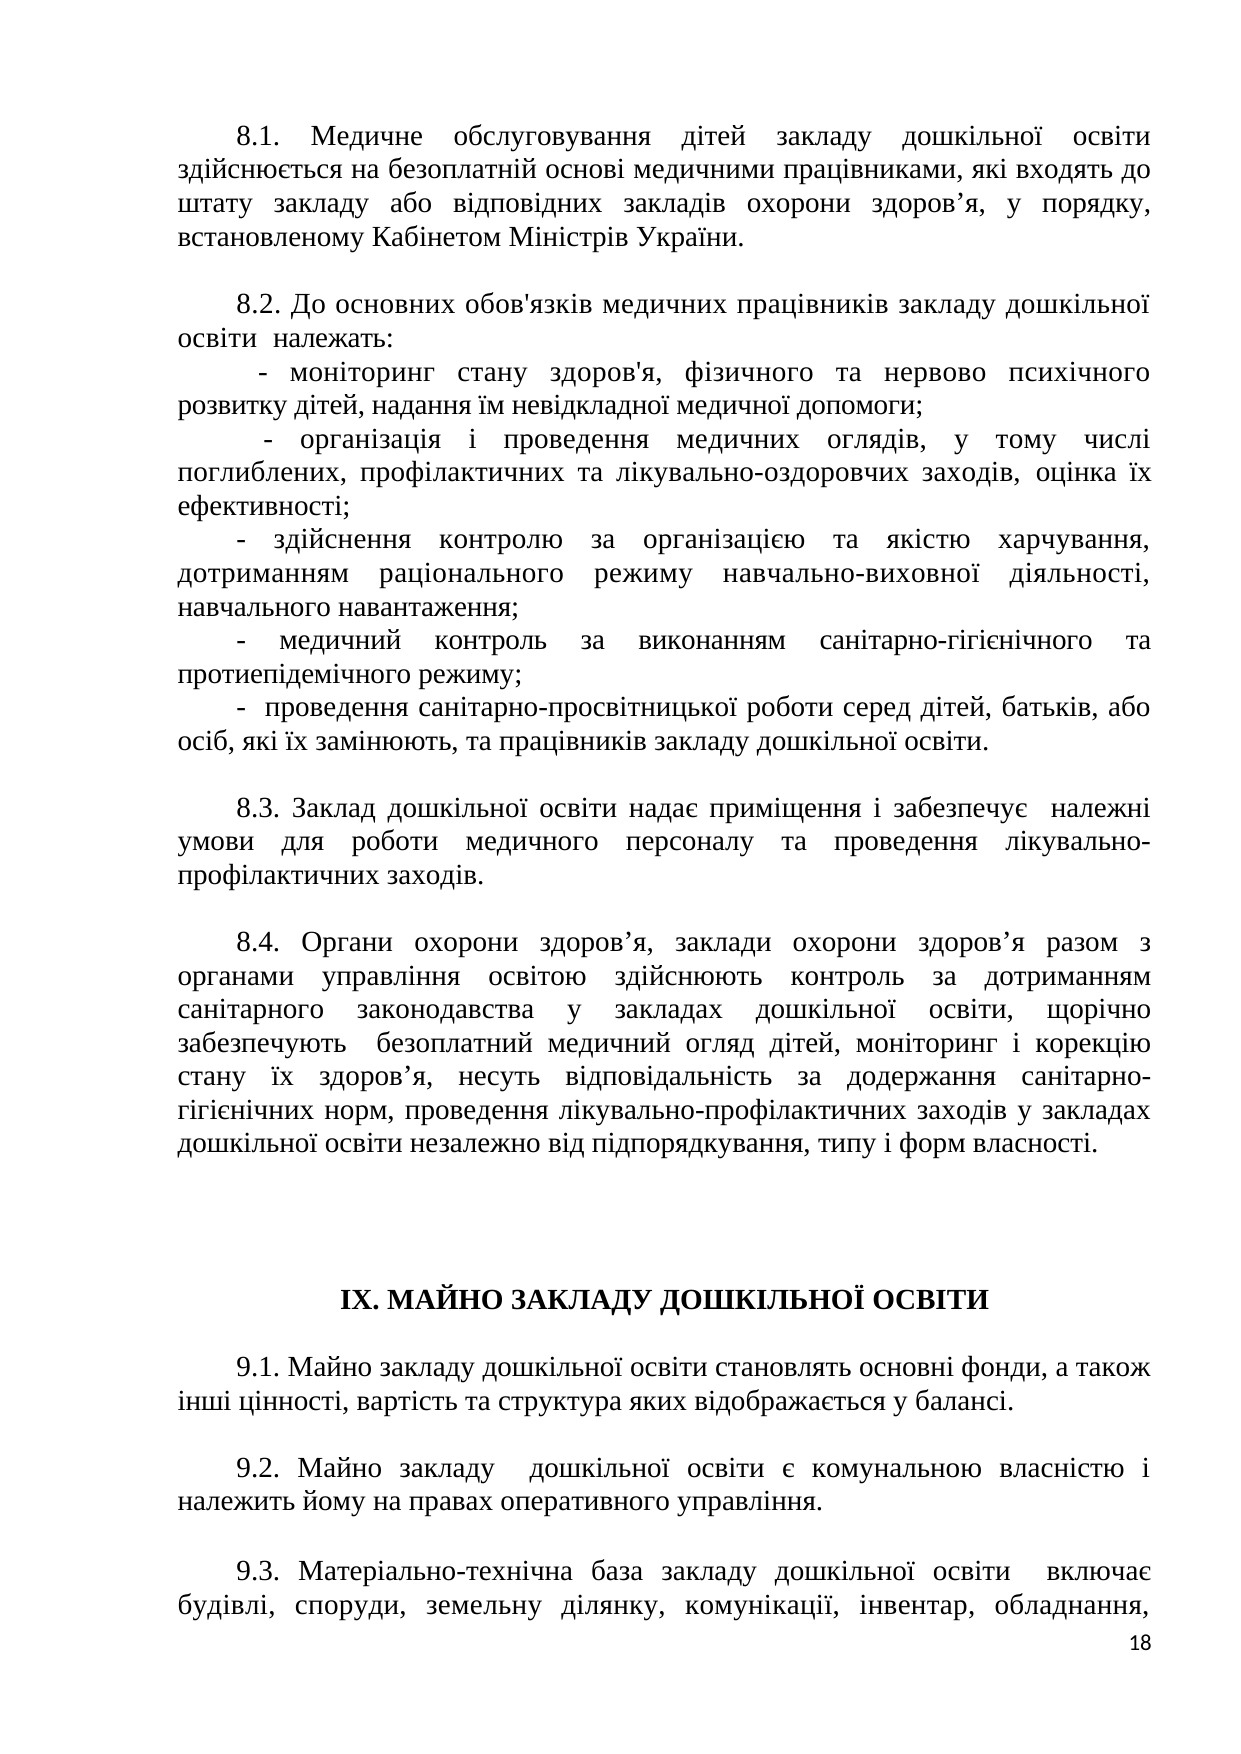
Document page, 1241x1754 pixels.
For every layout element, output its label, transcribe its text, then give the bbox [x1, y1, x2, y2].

text 9.1. Майно закладу дошкільної освіти становлять основні фонди, а також інші цінності, вартість та структура яких відображається у балансі. [177, 1349, 1152, 1416]
text 8.2. До основних обов'язків медичних працівників закладу дошкільної освіти належать: [177, 286, 1152, 353]
text 8.4. Органи охорони здоров’я, заклади охорони здоров’я разом з органами управління освітою здійснюють контроль за дотриманням санітарного законодавства у закладах дошкільної освіти, щорічно забезпечують безоплатний медичний огляд дітей, моніторинг і корекцію стану їх здоров’я, несуть відповідальність за додержання санітарно-гігієнічних норм, проведення лікувально-профілактичних заходів у закладах дошкільної освіти незалежно від підпорядкування, типу і форм власності. [177, 924, 1152, 1159]
text - організація і проведення медичних оглядів, у тому числі поглиблених, профілактичних та лікувально-оздоровчих заходів, оцінка їх ефективності; [177, 421, 1152, 522]
text 8.3. Заклад дошкільної освіти надає приміщення і забезпечує належні умови для роботи медичного персоналу та проведення лікувально-профілактичних заходів. [177, 790, 1152, 891]
text IX. МАЙНО ЗАКЛАДУ ДОШКІЛЬНОЇ ОСВІТИ [177, 1282, 1152, 1316]
text - медичний контроль за виконанням санітарно-гігієнічного та протиепідемічного режиму; [177, 622, 1152, 689]
text - проведення санітарно-просвітницької роботи серед дітей, батьків, або осіб, які їх замінюють, та працівників закладу дошкільної освіти. [177, 689, 1152, 756]
text 9.2. Майно закладу дошкільної освіти є комунальною власністю і належить йому на правах оперативного управління. [177, 1450, 1152, 1517]
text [177, 1553, 1152, 1621]
text - здійснення контролю за організацією та якістю харчування, дотриманням раціонального режиму навчально-виховної діяльності, навчального навантаження; [177, 522, 1152, 622]
text 8.1. Медичне обслуговування дітей закладу дошкільної освіти здійснюється на безоплатній основі медичними працівниками, які входять до штату закладу або відповідних закладів охорони здоров’я, у порядку, встановленому Кабінетом Міністрів України. [177, 118, 1152, 252]
text - моніторинг стану здоров'я, фізичного та нервово психічного розвитку дітей, надання їм невідкладної медичної допомоги; [177, 354, 1152, 421]
